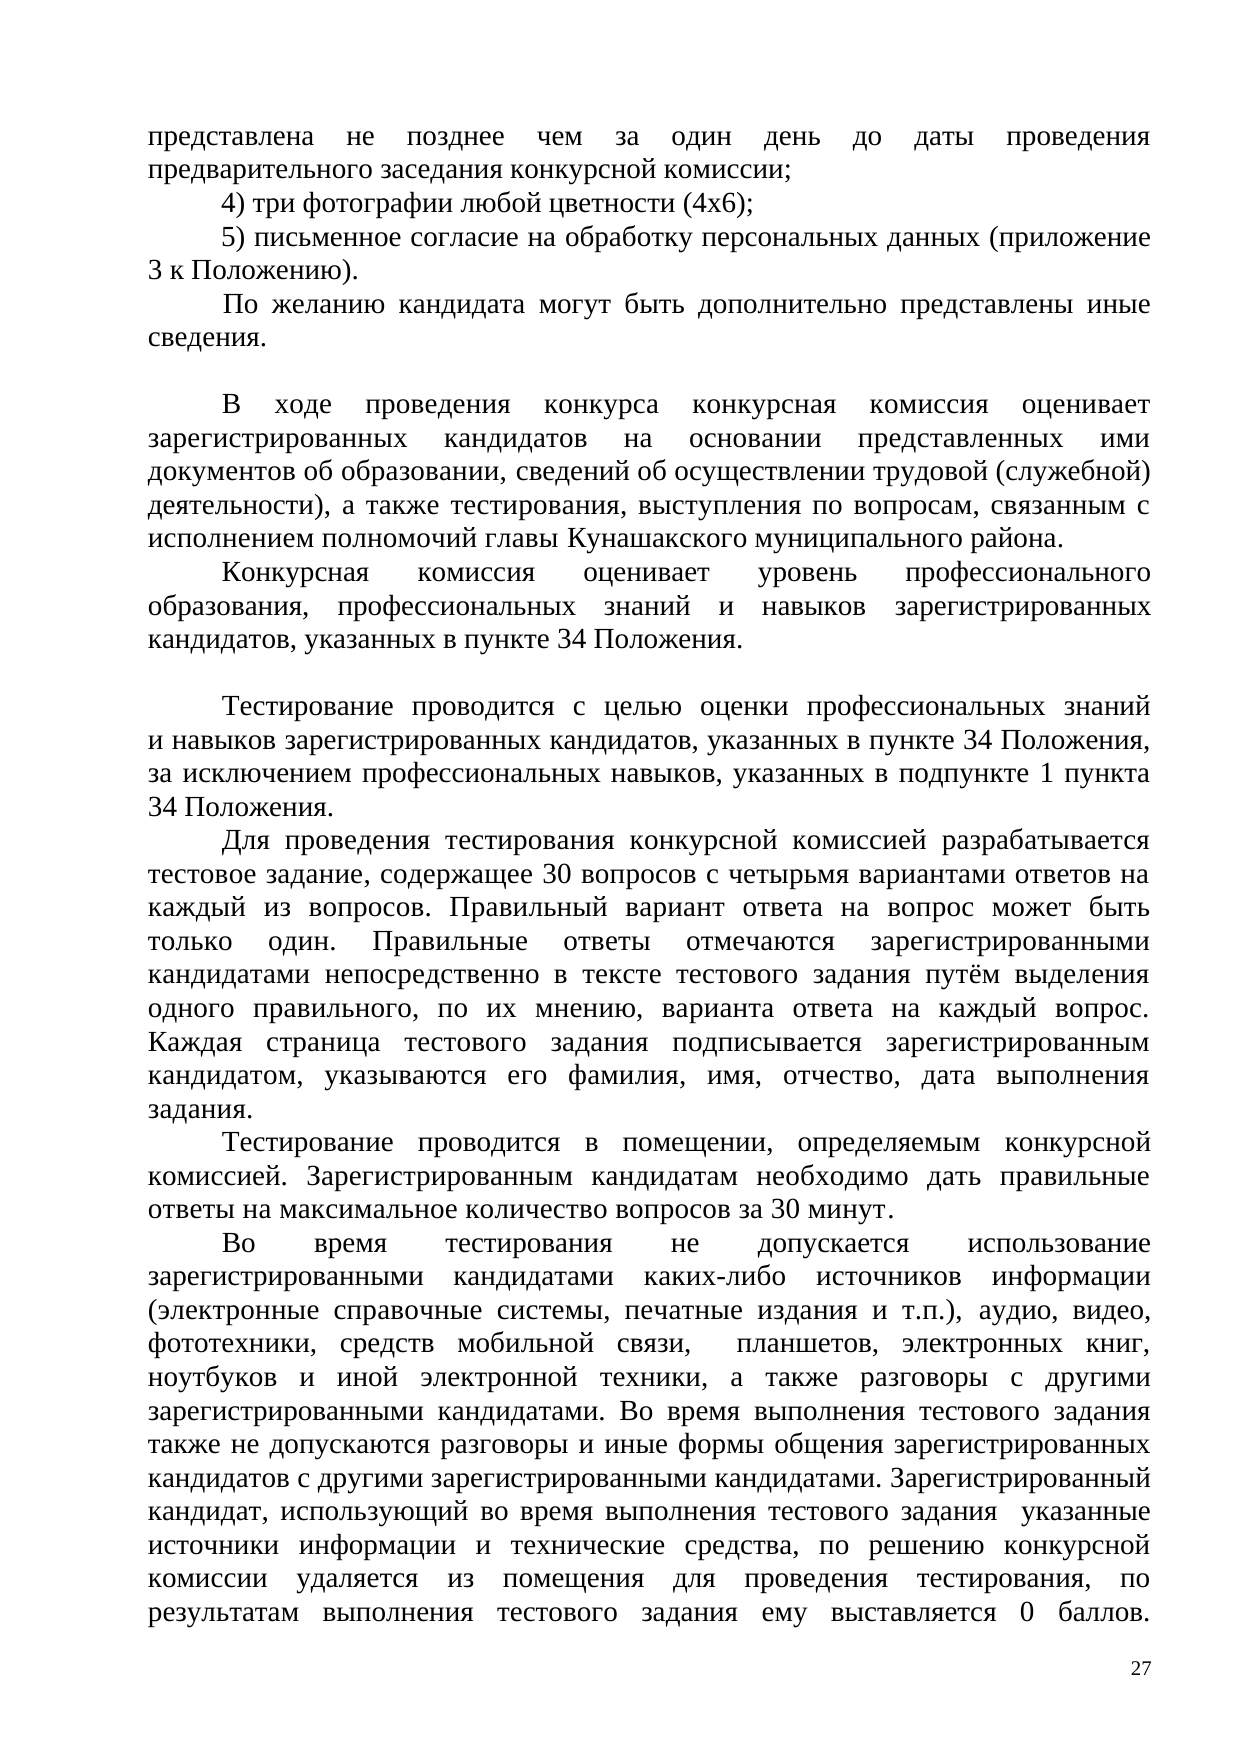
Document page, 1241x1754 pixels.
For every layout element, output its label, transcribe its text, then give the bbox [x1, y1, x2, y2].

text По желанию кандидата могут быть дополнительно представлены иные сведения. [148, 286, 1152, 353]
text Для проведения тестирования конкурсной комиссией разрабатывается тестовое задание, содержащее 30 вопросов с четырьмя вариантами ответов на каждый из вопросов. Правильный вариант ответа на вопрос может быть только один. Правильные ответы отмечаются зарегистрированными кандидатами непосредственно в тексте тестового задания путём выделения одного правильного, по их мнению, варианта ответа на каждый вопрос. Каждая страница тестового задания подписывается зарегистрированным кандидатом, указываются его фамилия, имя, отчество, дата выполнения задания. [148, 822, 1152, 1124]
text В ходе проведения конкурса конкурсная комиссия оценивает зарегистрированных кандидатов на основании представленных ими документов об образовании, сведений об осуществлении трудовой (служебной) деятельности), а также тестирования, выступления по вопросам, связанным с исполнением полномочий главы Кунашакского муниципального района. [148, 386, 1152, 554]
text 5) письменное согласие на обработку персональных данных (приложение 3 к Положению). [148, 219, 1152, 286]
text Тестирование проводится в помещении, определяемым конкурсной комиссией. Зарегистрированным кандидатам необходимо дать правильные ответы на максимальное количество вопросов за 30 минут. [148, 1124, 1152, 1225]
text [148, 118, 1152, 185]
text 4) три фотографии любой цветности (4x6); [148, 185, 1152, 219]
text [148, 1225, 1152, 1627]
text Тестирование проводится с целью оценки профессиональных знаний и навыков зарегистрированных кандидатов, указанных в пункте 34 Положения, за исключением профессиональных навыков, указанных в подпункте 1 пункта 34 Положения. [148, 688, 1152, 822]
text Конкурсная комиссия оценивает уровень профессионального образования, профессиональных знаний и навыков зарегистрированных кандидатов, указанных в пункте 34 Положения. [148, 554, 1152, 655]
